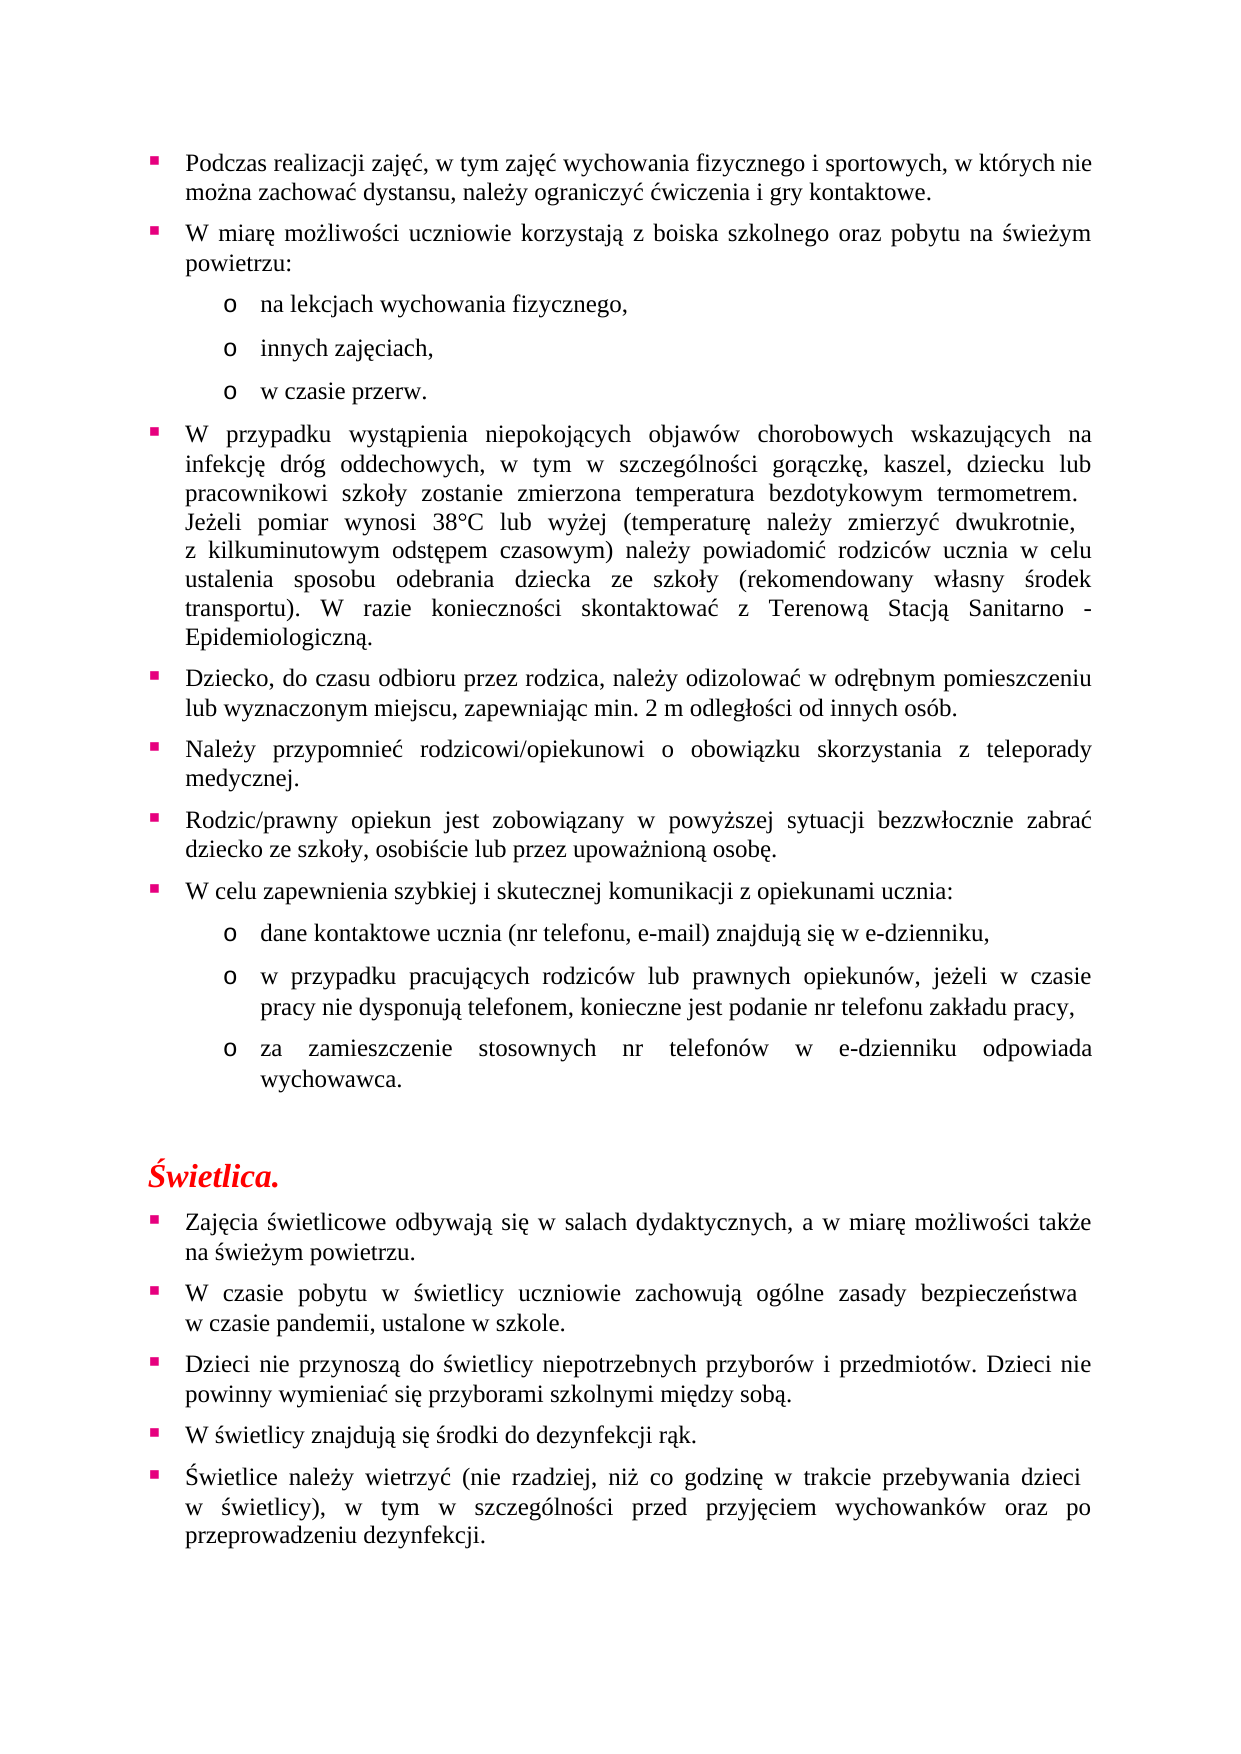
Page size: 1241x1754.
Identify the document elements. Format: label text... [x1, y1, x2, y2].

text Należy przypomnieć rodzicowi/opiekunowi o obowiązku skorzystania z teleporady medycznej. [148, 734, 1093, 792]
list na lekcjach wychowania fizycznego, [223, 289, 1093, 320]
list Zajęcia świetlicowe odbywają się w salach dydaktycznych, a w miarę możliwości także na świeżym powietrzu. [148, 1207, 1093, 1266]
list Dzieci nie przynoszą do świetlicy niepotrzebnych przyborów i przedmiotów. Dzieci nie powinny wymieniać się przyborami szkolnymi między sobą. [148, 1349, 1093, 1407]
text Rodzic/prawny opiekun jest zobowiązany w powyższej sytuacji bezzwłocznie zabrać dziecko ze szkoły, osobiście lub przez upoważnioną osobę. [148, 805, 1093, 863]
list innych zajęciach, [223, 333, 1093, 364]
list Świetlice należy wietrzyć (nie rzadziej, niż co godzinę w trakcie przebywania dzieci w świetlicy), w tym w szczególności przed przyjęciem wychowanków oraz po przeprowadzeniu dezynfekcji. [148, 1462, 1093, 1549]
text Dziecko, do czasu odbioru przez rodzica, należy odizolować w odrębnym pomieszczeniu lub wyznaczonym miejscu, zapewniając min. 2 m odległości od innych osób. [148, 663, 1093, 721]
list za zamieszczenie stosownych nr telefonów w e-dzienniku odpowiada wychowawca. [223, 1033, 1093, 1093]
text Podczas realizacji zajęć, w tym zajęć wychowania fizycznego i sportowych, w których nie można zachować dystansu, należy ograniczyć ćwiczenia i gry kontaktowe. [148, 148, 1093, 206]
text W przypadku wystąpienia niepokojących objawów chorobowych wskazujących na infekcję dróg oddechowych, w tym w szczególności gorączkę, kaszel, dziecku lub pracownikowi szkoły zostanie zmierzona temperatura bezdotykowym termometrem. Jeżeli pomiar wynosi 38°C lub wyżej (temperaturę należy zmierzyć dwukrotnie, z kilkuminutowym odstępem czasowym) należy powiadomić rodziców ucznia w celu ustalenia sposobu odebrania dziecka ze szkoły (rekomendowany własny środek transportu). W razie konieczności skontaktować z Terenową Stacją Sanitarno -Epidemiologiczną. [148, 419, 1093, 650]
text W miarę możliwości uczniowie korzystają z boiska szkolnego oraz pobytu na świeżym powietrzu: [148, 218, 1093, 277]
list Świetlica. [148, 1156, 1093, 1194]
text W celu zapewnienia szybkiej i skutecznej komunikacji z opiekunami ucznia: [148, 876, 1093, 905]
list W świetlicy znajdują się środki do dezynfekcji rąk. [148, 1420, 1093, 1449]
list w przypadku pracujących rodziców lub prawnych opiekunów, jeżeli w czasie pracy nie dysponują telefonem, konieczne jest podanie nr telefonu zakładu pracy, [223, 961, 1093, 1021]
list w czasie przerw. [223, 376, 1093, 407]
list dane kontaktowe ucznia (nr telefonu, e-mail) znajdują się w e-dzienniku, [223, 918, 1093, 949]
list W czasie pobytu w świetlicy uczniowie zachowują ogólne zasady bezpieczeństwa w czasie pandemii, ustalone w szkole. [148, 1278, 1093, 1336]
